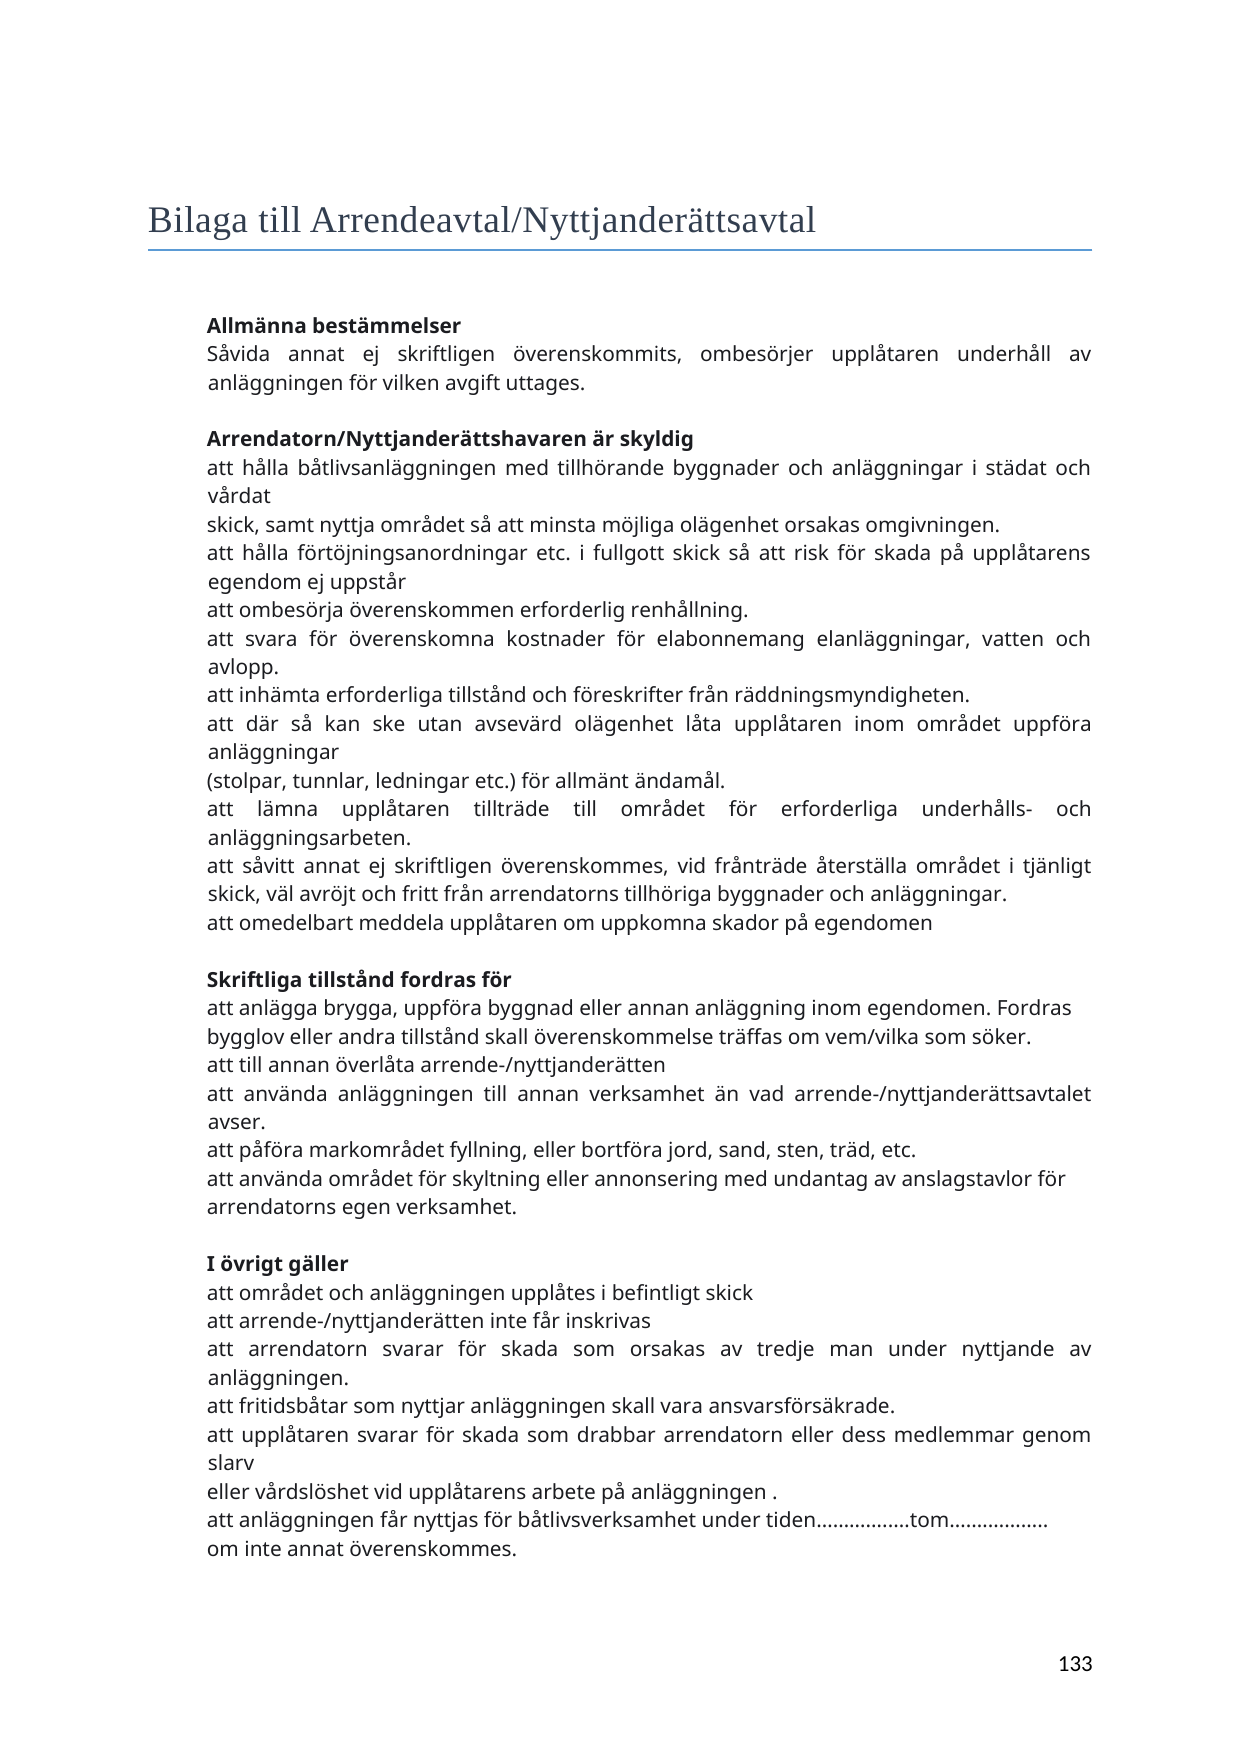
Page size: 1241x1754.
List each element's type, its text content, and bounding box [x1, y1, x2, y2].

text att använda anläggningen till annan verksamhet än vad arrende-/nyttjanderättsavtalet avser. [207, 1079, 1093, 1136]
text att anläggningen får nyttjas för båtlivsverksamhet under tiden…………..…tom….………….. [207, 1505, 1093, 1534]
text att arrendatorn svarar för skada som orsakas av tredje man under nyttjande av anläggningen. [207, 1334, 1093, 1391]
text Såvida annat ej skriftligen överenskommits, ombesörjer upplåtaren underhåll av anläggningen för vilken avgift uttages. [207, 339, 1093, 396]
text eller vårdslöshet vid upplåtarens arbete på anläggningen . [207, 1477, 1093, 1505]
text att omedelbart meddela upplåtaren om uppkomna skador på egendomen [207, 908, 1093, 936]
text Arrendatorn/Nyttjanderättshavaren är skyldig [207, 424, 1093, 453]
text att svara för överenskomna kostnader för elabonnemang elanläggningar, vatten och avlopp. [207, 624, 1093, 681]
text att området och anläggningen upplåtes i befintligt skick [207, 1278, 1093, 1306]
text att hålla förtöjningsanordningar etc. i fullgott skick så att risk för skada på upplåtarens egendom ej uppstår [207, 538, 1093, 595]
text skick, samt nyttja området så att minsta möjliga olägenhet orsakas omgivningen. [207, 510, 1093, 538]
text om inte annat överenskommes. [207, 1534, 1093, 1562]
text I övrigt gäller [207, 1249, 1093, 1278]
text Skriftliga tillstånd fordras för [207, 965, 1093, 993]
text att arrende-/nyttjanderätten inte får inskrivas [207, 1306, 1093, 1334]
text att påföra markområdet fyllning, eller bortföra jord, sand, sten, träd, etc. [207, 1136, 1093, 1164]
text bygglov eller andra tillstånd skall överenskommelse träffas om vem/vilka som söker. [207, 1022, 1093, 1050]
text att ombesörja överenskommen erforderlig renhållning. [207, 595, 1093, 624]
text att använda området för skyltning eller annonsering med undantag av anslagstavlor för [207, 1164, 1093, 1192]
text att fritidsbåtar som nyttjar anläggningen skall vara ansvarsförsäkrade. [207, 1391, 1093, 1420]
text att där så kan ske utan avsevärd olägenhet låta upplåtaren inom området uppföra anläggningar [207, 709, 1093, 766]
title Bilaga till Arrendeavtal/Nyttjanderättsavtal [148, 198, 1092, 249]
text att anlägga brygga, uppföra byggnad eller annan anläggning inom egendomen. Fordras [207, 993, 1093, 1022]
text arrendatorns egen verksamhet. [207, 1192, 1093, 1221]
text (stolpar, tunnlar, ledningar etc.) för allmänt ändamål. [207, 766, 1093, 794]
text Allmänna bestämmelser [207, 311, 1093, 339]
text att till annan överlåta arrende-/nyttjanderätten [207, 1050, 1093, 1079]
text att upplåtaren svarar för skada som drabbar arrendatorn eller dess medlemmar genom slarv [207, 1420, 1093, 1477]
text att lämna upplåtaren tillträde till området för erforderliga underhålls- och anläggningsarbeten. [207, 794, 1093, 851]
text att såvitt annat ej skriftligen överenskommes, vid frånträde återställa området i tjänligt skick, väl avröjt och fritt från arrendatorns tillhöriga byggnader och anläggningar. [207, 851, 1093, 908]
text att hålla båtlivsanläggningen med tillhörande byggnader och anläggningar i städat och vårdat [207, 453, 1093, 510]
text att inhämta erforderliga tillstånd och föreskrifter från räddningsmyndigheten. [207, 681, 1093, 709]
